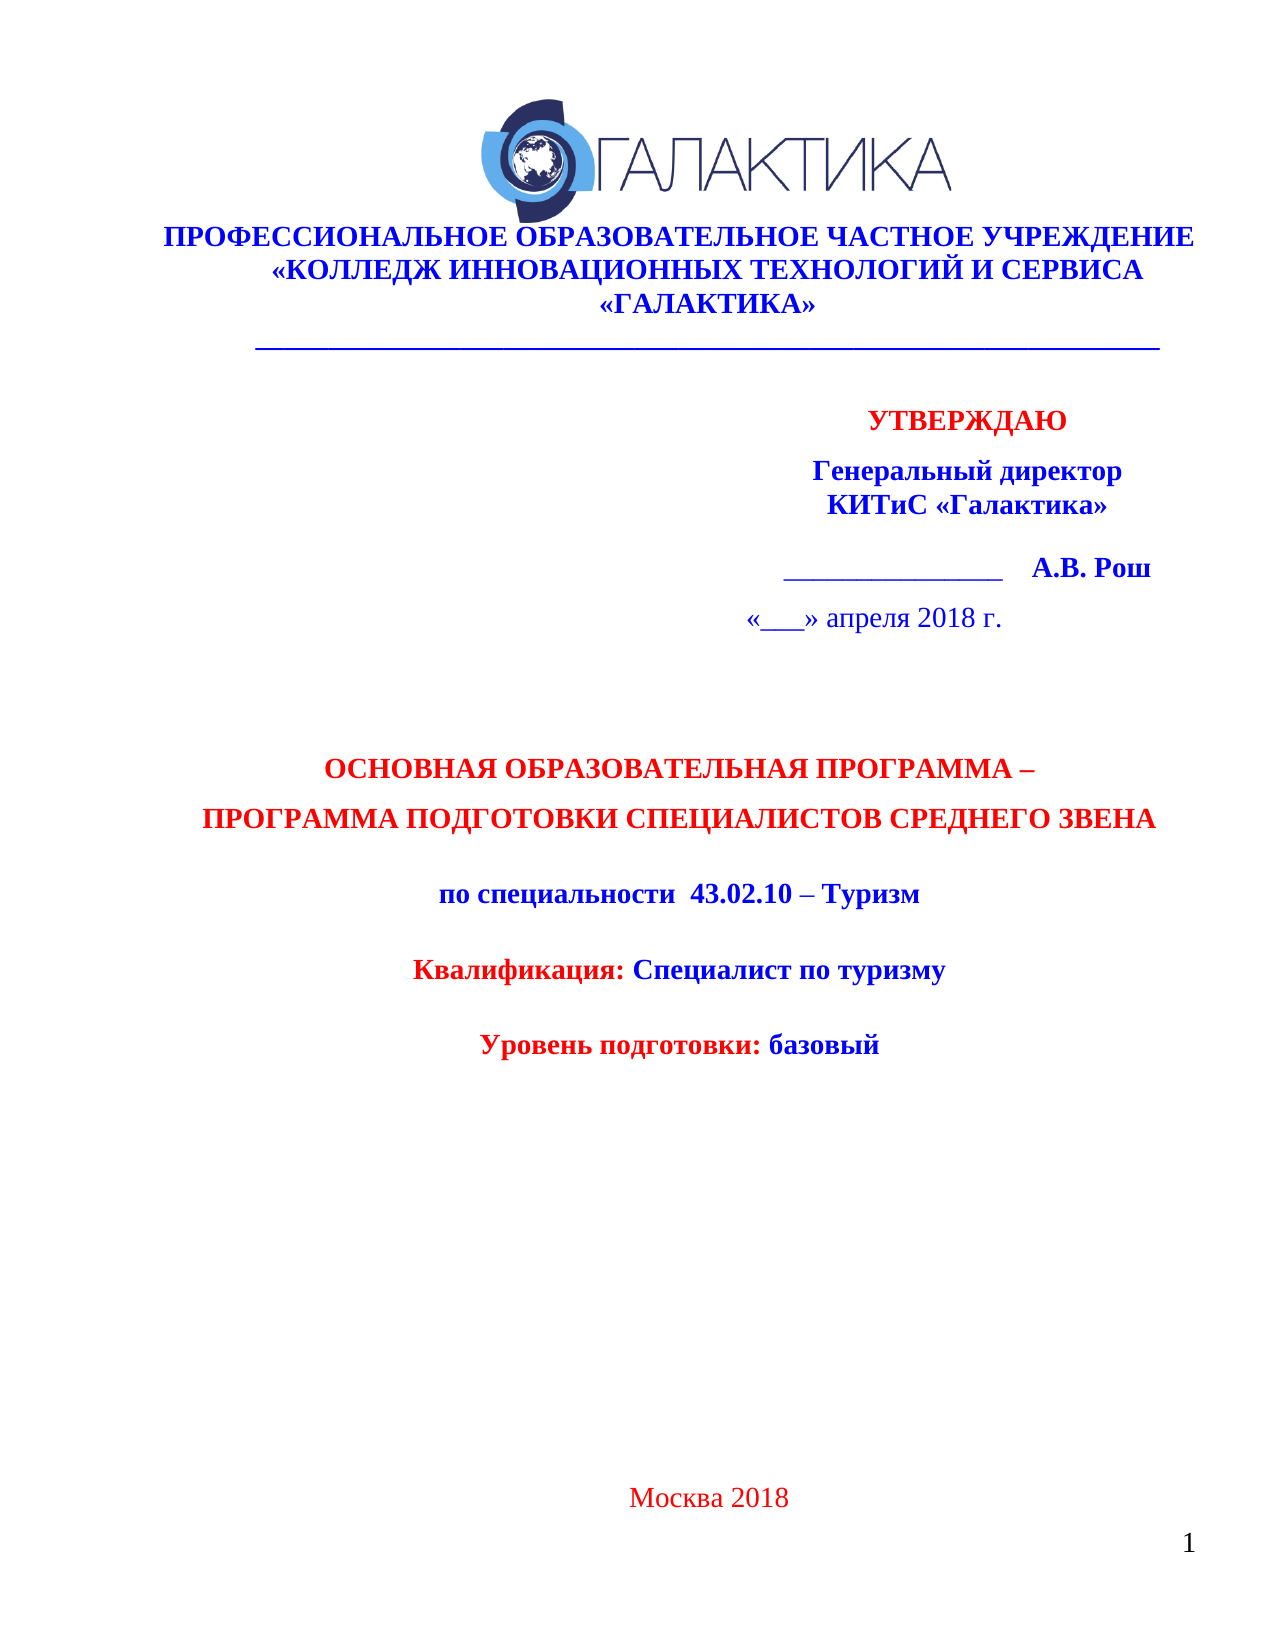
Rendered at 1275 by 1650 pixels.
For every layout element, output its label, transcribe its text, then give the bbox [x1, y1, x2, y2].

text по специальности 43.02.10 – Туризм [162, 877, 1196, 910]
text «ГАЛАКТИКА» [162, 286, 1196, 319]
text основная образовательная программа – [162, 751, 1196, 784]
text ПРОФЕССИОНАЛЬНОЕ ОБРАЗОВАТЕЛЬНОЕ ЧАСТНОЕ УЧРЕЖДЕНИЕ [162, 219, 1196, 252]
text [162, 1480, 1196, 1514]
text КИТиС «Галактика» [738, 487, 1196, 521]
text Квалификация: Специалист по туризму [162, 952, 1196, 986]
text Уровень подготовки: базовый [162, 1027, 1196, 1061]
text Генеральный директор [738, 453, 1196, 487]
text «___» апреля 2018 г. [738, 600, 1196, 634]
text «КОЛЛЕДЖ ИННОВАЦИОННЫХ ТЕХНОЛОГИЙ И СЕРВИСА [162, 252, 1196, 286]
text Утверждаю [738, 403, 1196, 437]
text ______________________________________________________________ [162, 319, 1196, 353]
text _______________ А.В. Рош [738, 550, 1196, 583]
picture [481, 99, 952, 219]
text ПРОГРАММА ПОДГОТОВКИ СПЕЦИАЛИСТОВ СРЕДНЕГО ЗВЕНА [162, 801, 1196, 835]
